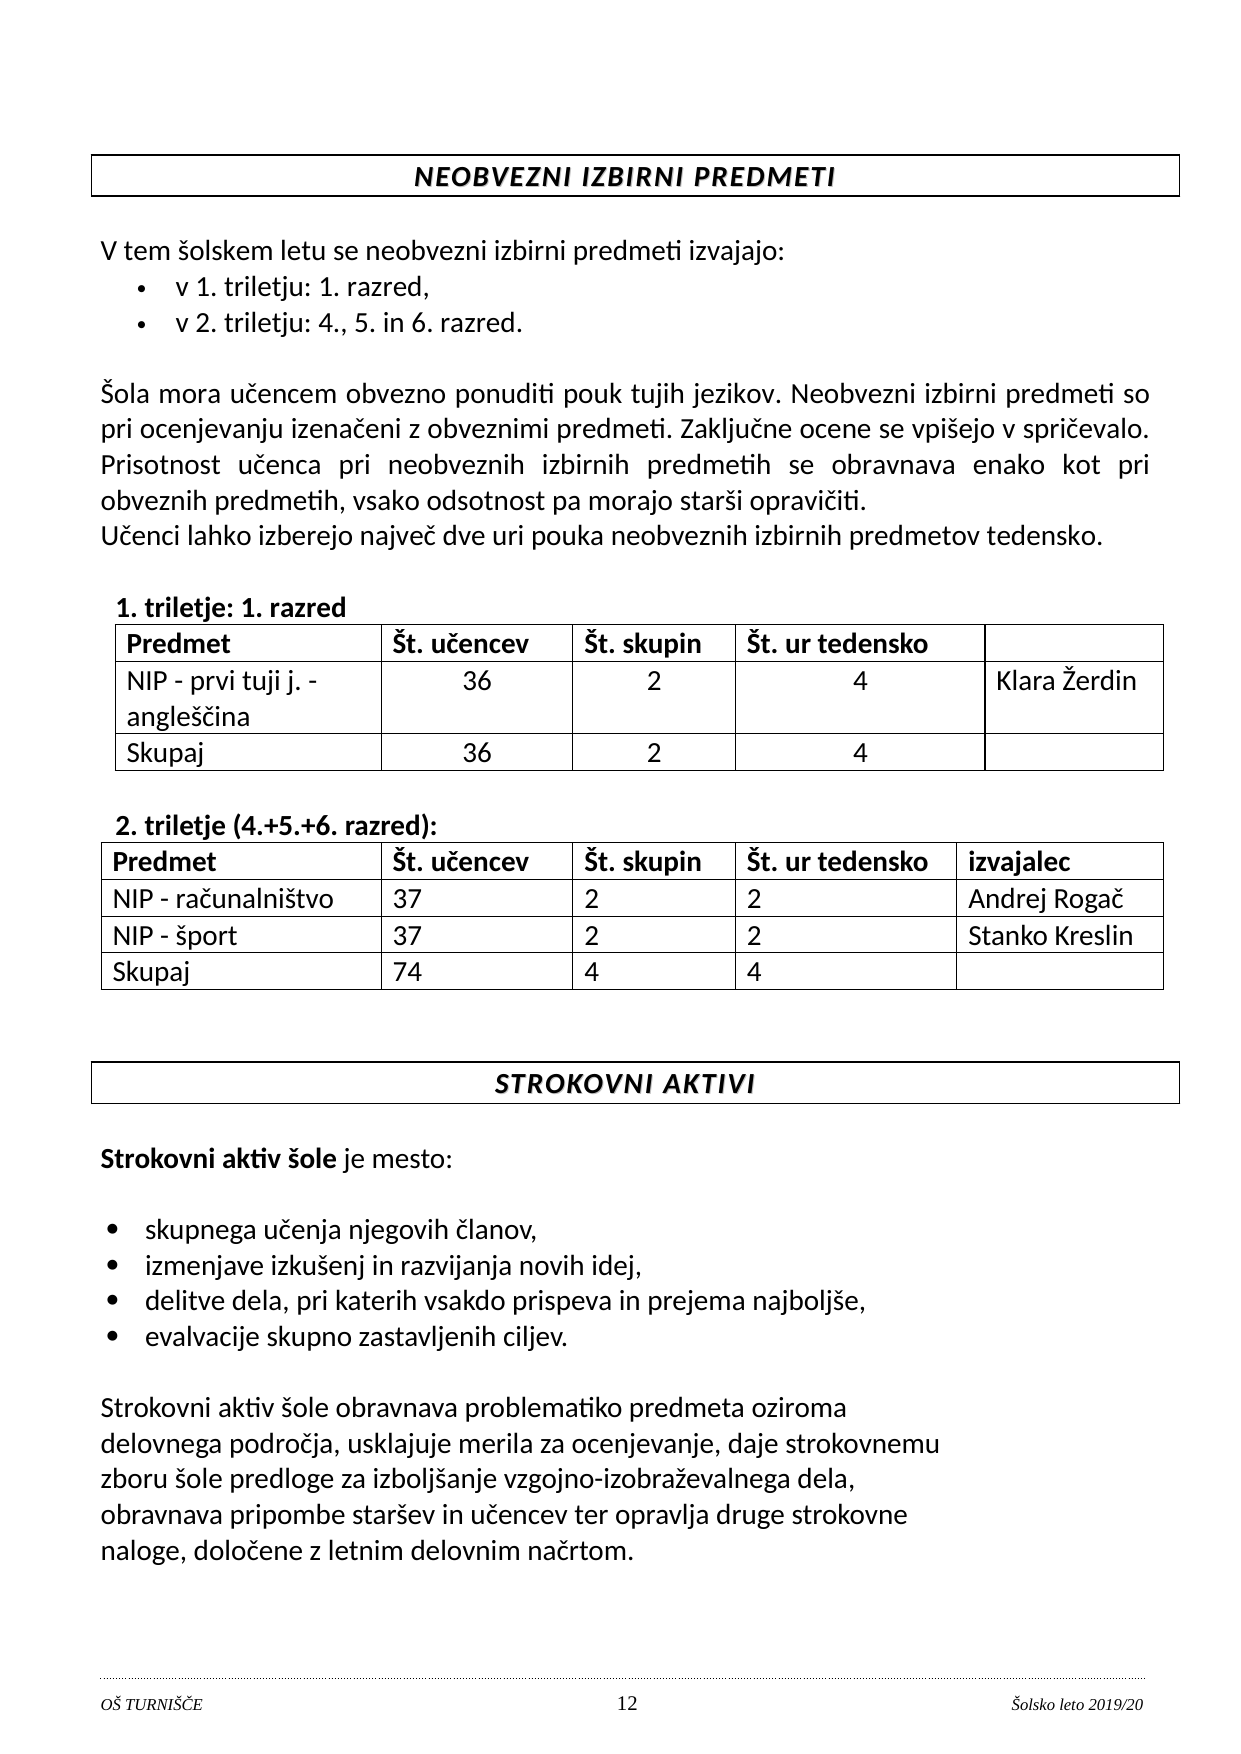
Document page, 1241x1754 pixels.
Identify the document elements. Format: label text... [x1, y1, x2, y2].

subtitle STROKOVNI AKTIVI [92, 1063, 1179, 1103]
table_header Št. skupin [573, 625, 735, 661]
table_cell Skupaj [116, 734, 381, 770]
table_cell [957, 953, 1163, 989]
table_cell 2 [573, 880, 735, 916]
table_cell 2 [573, 662, 735, 733]
text naloge, določene z letnim delovnim načrtom. [100, 1532, 1152, 1567]
list v 2. triletju: 4., 5. in 6. razred. [138, 304, 1152, 339]
text V tem šolskem letu se neobvezni izbirni predmeti izvajajo: [100, 232, 1152, 268]
text Šola mora učencem obvezno ponuditi pouk tujih jezikov. Neobvezni izbirni predmeti so pri ocenjevanju izenačeni z obveznimi predmeti. Zaključne ocene se vpišejo v spričevalo. Prisotnost učenca pri neobveznih izbirnih predmetih se obravnava enako kot pri obveznih predmetih, vsako odsotnost pa morajo starši opravičiti. [100, 375, 1152, 517]
table_cell 2 [573, 917, 735, 952]
text Učenci lahko izberejo največ dve uri pouka neobveznih izbirnih predmetov tedensko. [100, 517, 1152, 553]
text Strokovni aktiv šole obravnava problematiko predmeta oziroma [100, 1389, 1152, 1425]
table_cell 4 [736, 662, 984, 733]
table_header Št. učencev [382, 843, 572, 879]
table_header Predmet [102, 843, 381, 879]
table_header Št. ur tedensko [736, 625, 984, 661]
table_cell 4 [573, 953, 735, 989]
list izmenjave izkušenj in razvijanja novih idej, [107, 1247, 1152, 1282]
table_cell 2 [736, 917, 956, 952]
table_cell 37 [382, 880, 572, 916]
text obravnava pripombe staršev in učencev ter opravlja druge strokovne [100, 1496, 1152, 1532]
table_cell Klara Žerdin [986, 662, 1163, 733]
text zboru šole predloge za izboljšanje vzgojno-izobraževalnega dela, [100, 1460, 1152, 1496]
table_header izvajalec [957, 843, 1163, 879]
text Strokovni aktiv šole je mesto: [100, 1140, 1152, 1175]
table_header Predmet [116, 625, 381, 661]
table_cell 4 [736, 734, 984, 770]
list evalvacije skupno zastavljenih ciljev. [107, 1318, 1152, 1353]
table_cell Stanko Kreslin [957, 917, 1163, 952]
list delitve dela, pri katerih vsakdo prispeva in prejema najboljše, [107, 1282, 1152, 1318]
table_cell Andrej Rogač [957, 880, 1163, 916]
table_header Št. ur tedensko [736, 843, 956, 879]
table_header Št. skupin [573, 843, 735, 879]
list v 1. triletju: 1. razred, [138, 268, 1152, 304]
table_cell NIP - računalništvo [102, 880, 381, 916]
table_cell 37 [382, 917, 572, 952]
table_cell 36 [382, 662, 572, 733]
text delovnega področja, usklajuje merila za ocenjevanje, daje strokovnemu [100, 1425, 1152, 1460]
table_cell 74 [382, 953, 572, 989]
table_cell [986, 734, 1163, 770]
table_cell 2 [573, 734, 735, 770]
table_cell 36 [382, 734, 572, 770]
table_cell 4 [736, 953, 956, 989]
subtitle NEOBVEZNI IZBIRNI PREDMETI [92, 156, 1179, 195]
table_cell 2 [736, 880, 956, 916]
text 2. triletje (4.+5.+6. razred): [115, 807, 1152, 842]
table_header [986, 625, 1163, 661]
table_cell NIP - šport [102, 917, 381, 952]
list skupnega učenja njegovih članov, [107, 1211, 1152, 1247]
text 1. triletje: 1. razred [115, 589, 1152, 624]
table_header Št. učencev [382, 625, 572, 661]
table_cell Skupaj [102, 953, 381, 989]
table_cell NIP - prvi tuji j. - angleščina [116, 662, 381, 733]
